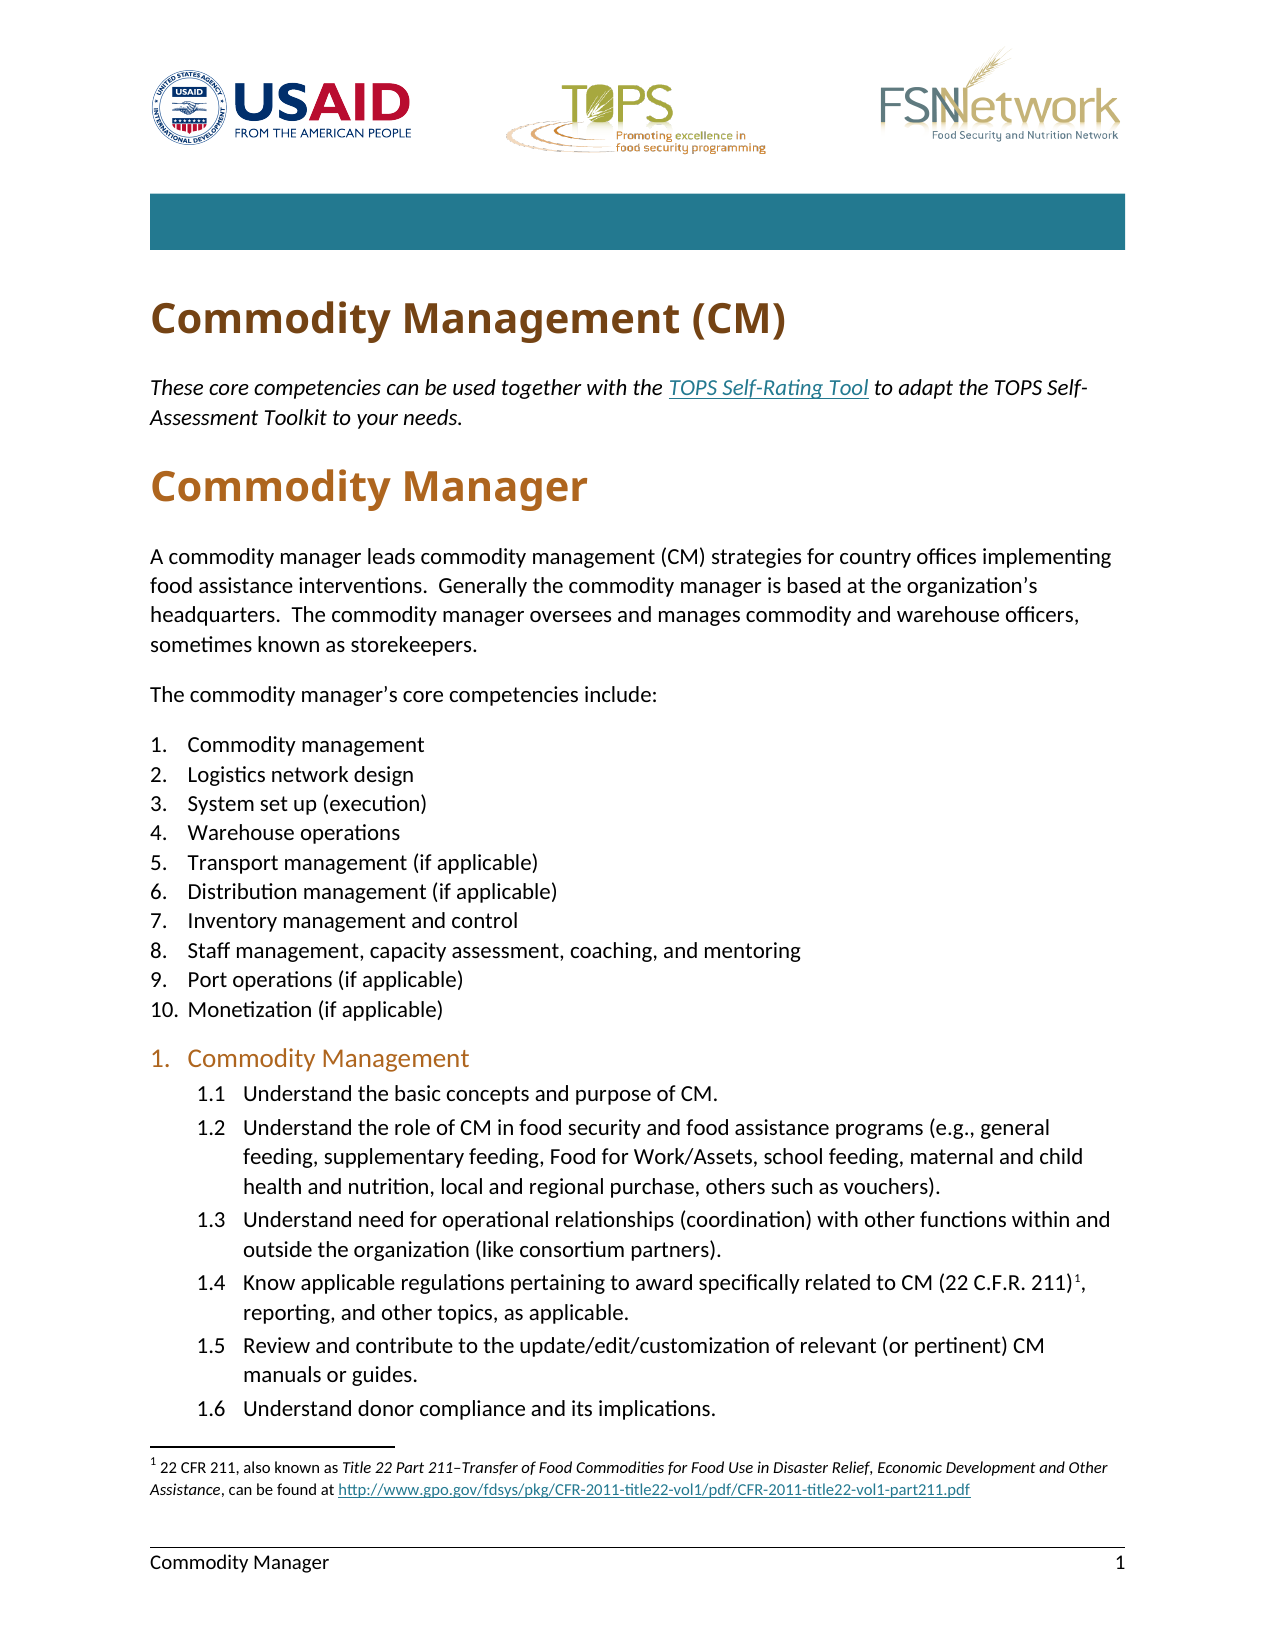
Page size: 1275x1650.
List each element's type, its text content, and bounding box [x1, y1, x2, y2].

text The commodity manager’s core competencies include: [150, 680, 1125, 708]
subtitle Know applicable regulations pertaining to award specifically related to CM (22 C.F.R. 211), reporting, and other topics, as applicable. [196, 1268, 1125, 1326]
subtitle Understand need for operational relationships (coordination) with other functions within and outside the organization (like consortium partners). [196, 1205, 1125, 1263]
text Warehouse operations [150, 818, 1125, 847]
text These core competencies can be used together with the TOPS Self-Rating Tool to adapt the TOPS Self-Assessment Toolkit to your needs. [150, 373, 1125, 431]
text Logistics network design [150, 760, 1125, 788]
text Commodity Manager [150, 457, 1125, 514]
subtitle Review and contribute to the update/edit/customization of relevant (or pertinent) CM manuals or guides. [196, 1331, 1125, 1389]
text Commodity management [150, 730, 1125, 758]
subtitle Understand donor compliance and its implications. [196, 1394, 1125, 1422]
text Port operations (if applicable) [150, 965, 1125, 993]
text Inventory management and control [150, 907, 1125, 935]
text System set up (execution) [150, 789, 1125, 817]
text Transport management (if applicable) [150, 848, 1125, 876]
subtitle Commodity Management [150, 1041, 1125, 1074]
picture [113, 45, 446, 175]
picture [496, 73, 785, 163]
subtitle Understand the basic concepts and purpose of CM. [196, 1079, 1125, 1108]
text Commodity Management (CM) [150, 289, 1125, 346]
subtitle Understand the role of CM in food security and food assistance programs (e.g., general feeding, supplementary feeding, Food for Work/Assets, school feeding, maternal and child health and nutrition, local and regional purchase, others such as vouchers). [196, 1113, 1125, 1200]
text Monetization (if applicable) [150, 995, 1125, 1023]
picture [862, 46, 1162, 157]
text A commodity manager leads commodity management (CM) strategies for country offices implementing food assistance interventions. Generally the commodity manager is based at the organization’s headquarters. The commodity manager oversees and manages commodity and warehouse officers, sometimes known as storekeepers. [150, 542, 1125, 658]
text Staff management, capacity assessment, coaching, and mentoring [150, 936, 1125, 964]
text Distribution management (if applicable) [150, 877, 1125, 905]
